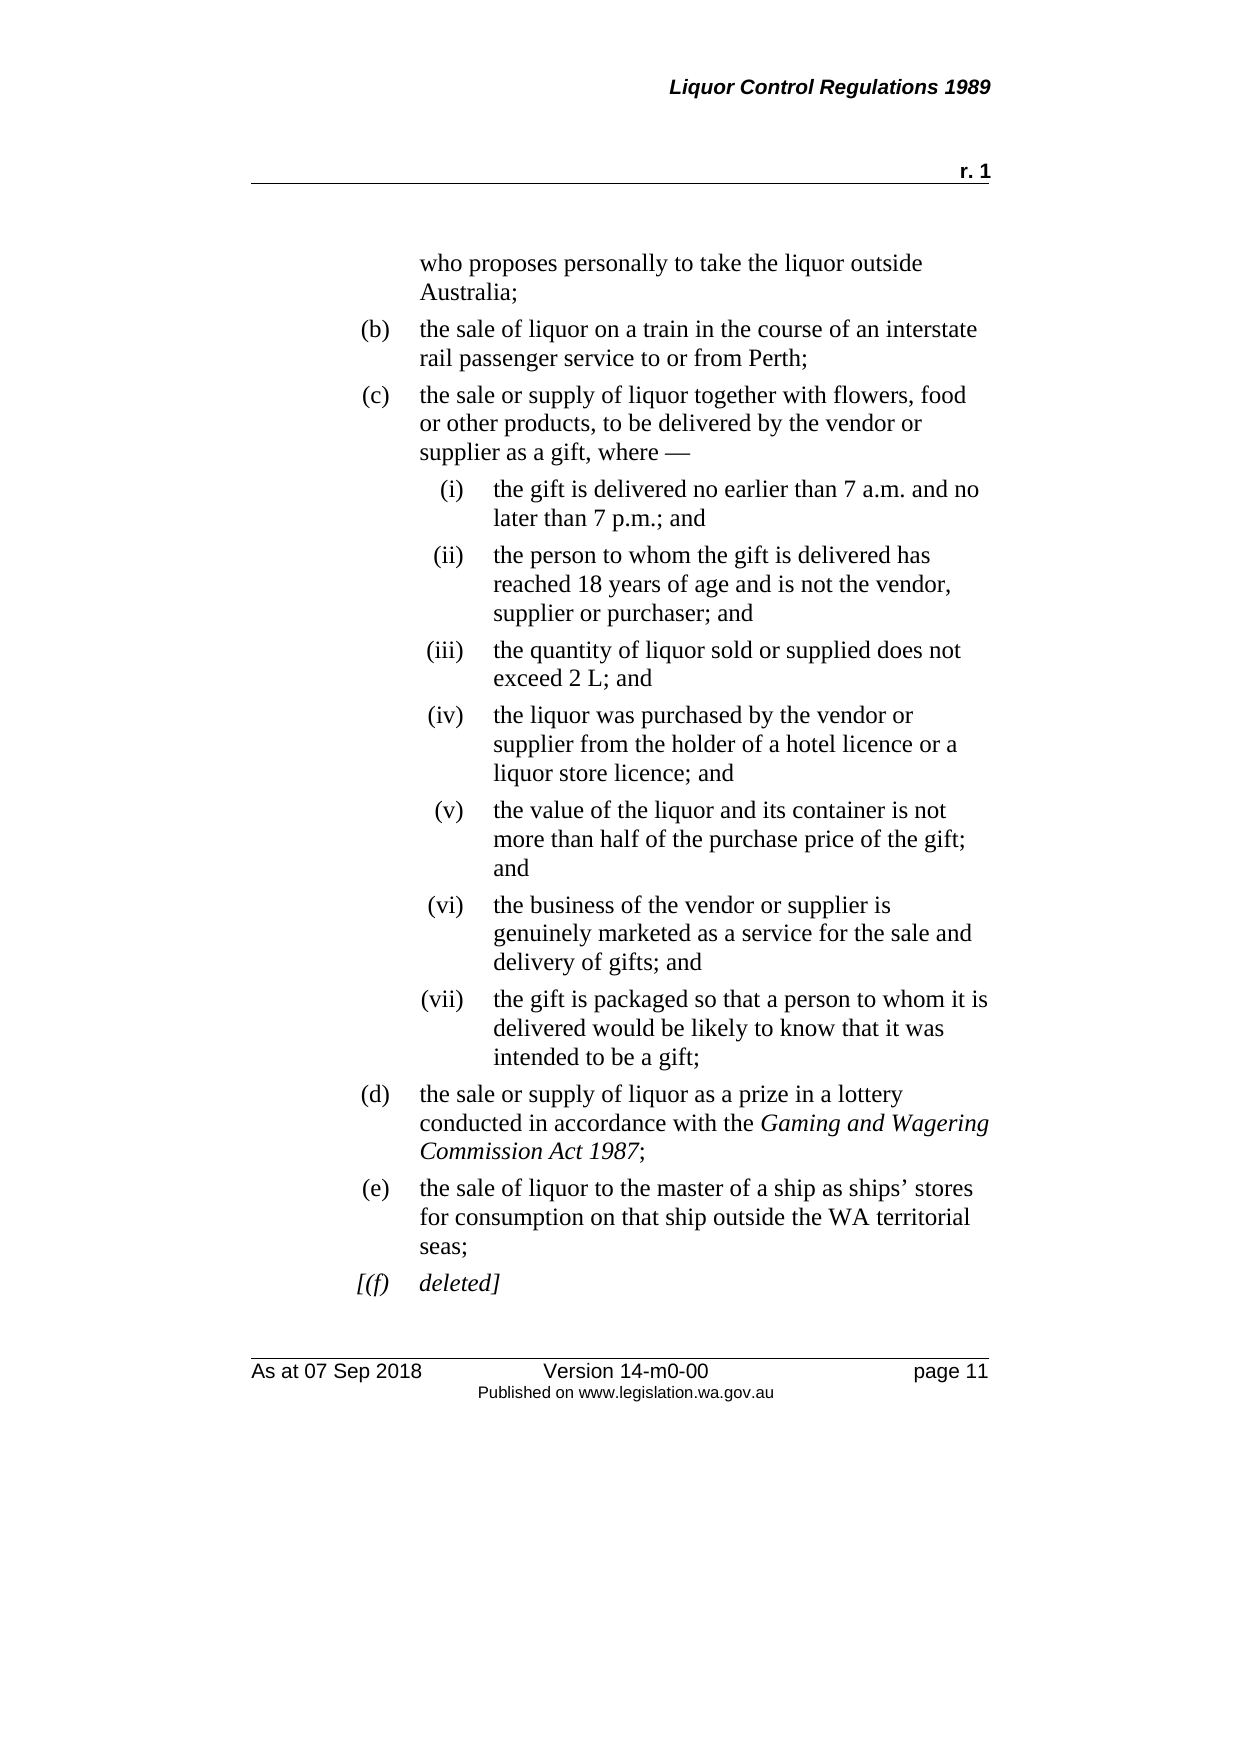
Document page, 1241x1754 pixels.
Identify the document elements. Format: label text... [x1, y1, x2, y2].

text (d) the sale or supply of liquor as a prize in a lottery conducted in accordance with the Gaming and Wagering Commission Act 1987; [251, 1079, 989, 1165]
text (iv) the liquor was purchased by the vendor or supplier from the holder of a hotel licence or a liquor store licence; and [251, 701, 989, 787]
text (i) the gift is delivered no earlier than 7 a.m. and no later than 7 p.m.; and [251, 474, 989, 532]
text (iii) the quantity of liquor sold or supplied does not exceed 2 L; and [251, 635, 989, 692]
text (vii) the gift is packaged so that a person to whom it is delivered would be likely to know that it was intended to be a gift; [251, 984, 989, 1071]
text (vi) the business of the vendor or supplier is genuinely marketed as a service for the sale and delivery of gifts; and [251, 890, 989, 976]
text (ii) the person to whom the gift is delivered has reached 18 years of age and is not the vendor, supplier or purchaser; and [251, 540, 989, 626]
text (v) the value of the liquor and its container is not more than half of the purchase price of the gift; and [251, 795, 989, 881]
text (b) the sale of liquor on a train in the course of an interstate rail passenger service to or from ; [251, 314, 989, 371]
text (c) the sale or supply of liquor together with flowers, food or other products, to be delivered by the vendor or supplier as a gift, where — [251, 380, 989, 466]
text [251, 248, 989, 306]
text [(f) deleted] [251, 1268, 989, 1297]
text (e) the sale of liquor to the master of a ship as ships’ stores for consumption on that ship outside the WA territorial seas; [251, 1173, 989, 1260]
